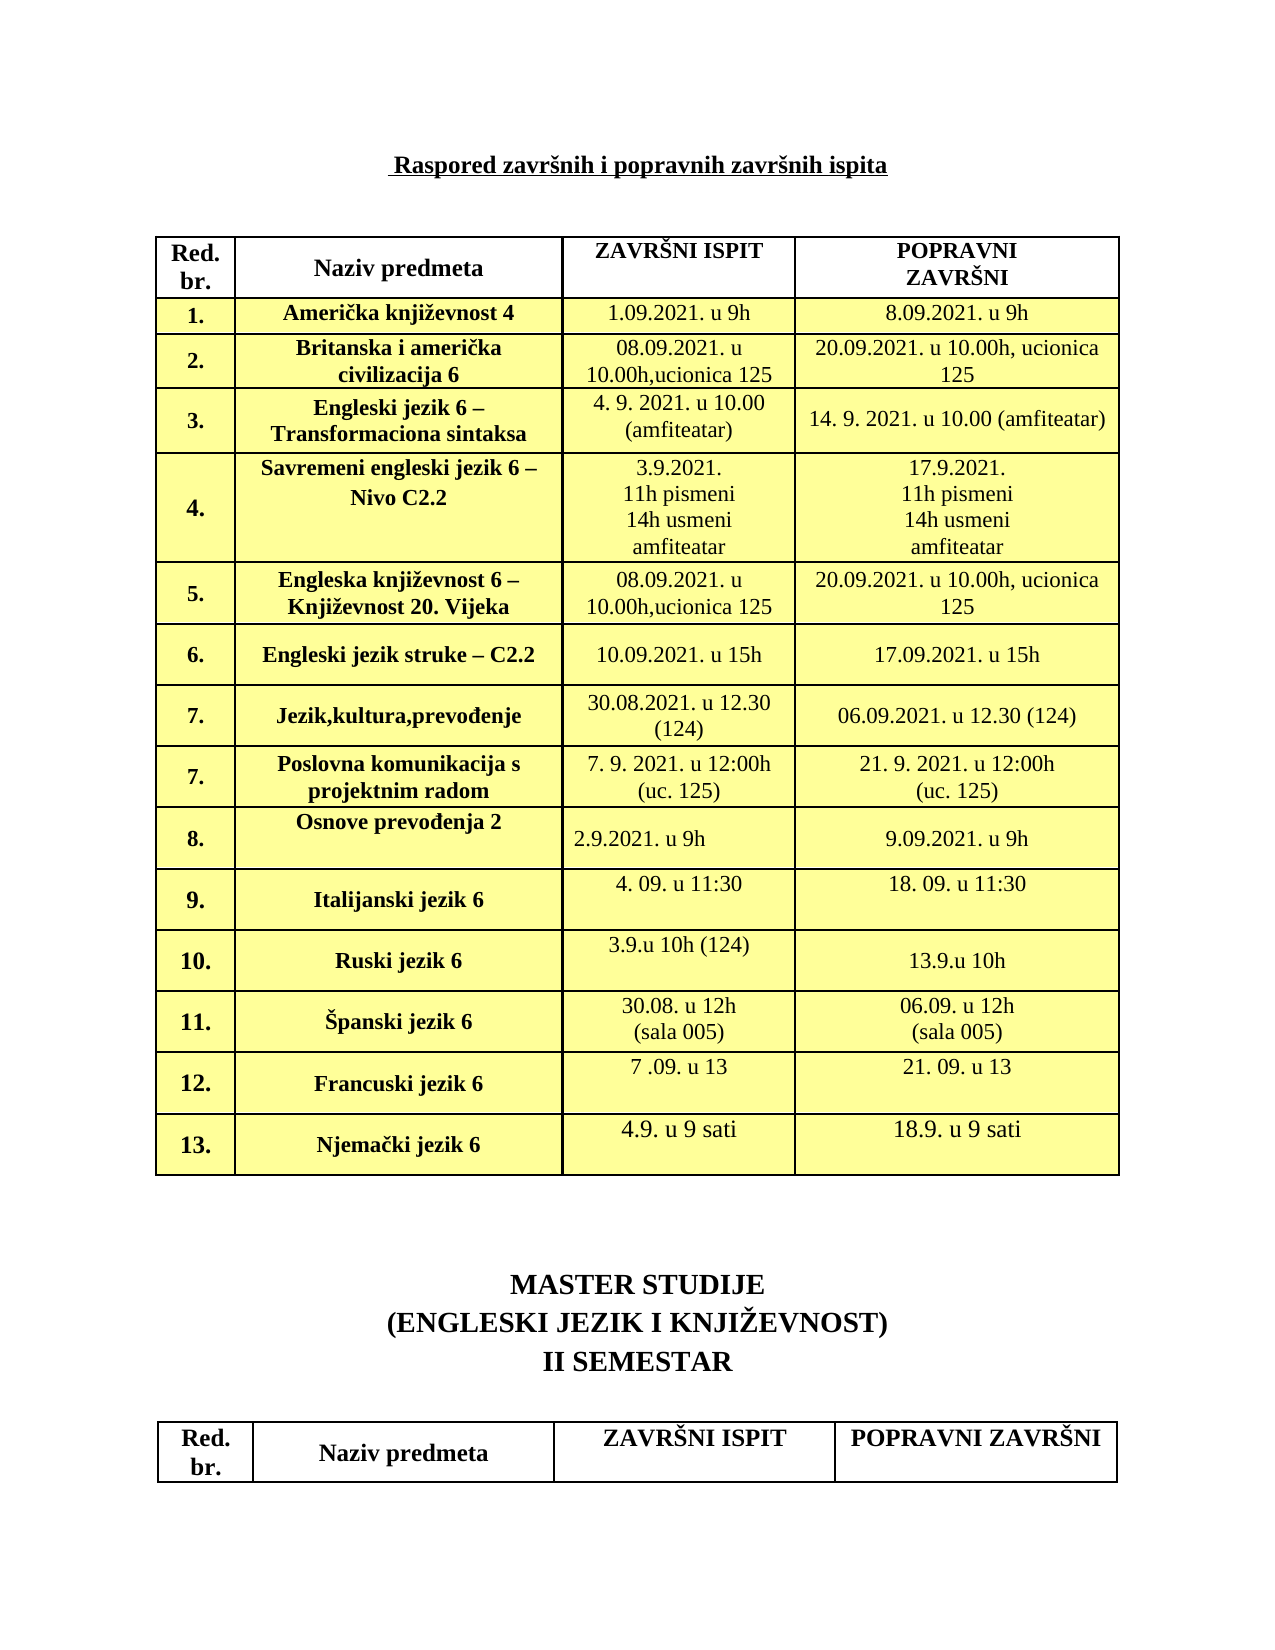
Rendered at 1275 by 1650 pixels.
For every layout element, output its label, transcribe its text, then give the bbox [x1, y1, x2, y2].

table_cell 3. [157, 389, 234, 452]
text Raspored završnih i popravnih završnih ispita [150, 150, 1125, 179]
table_cell 1. [157, 299, 234, 332]
text (ENGLESKI JEZIK I KNJIŽEVNOST) [150, 1306, 1125, 1339]
table_cell 9.09.2021. u 9h [796, 808, 1118, 867]
table_header Red. br. [157, 238, 234, 297]
table_header POPRAVNI ZAVRŠNI [796, 238, 1118, 297]
table_cell 5. [157, 563, 234, 622]
table_cell Britanska i američka civilizacija 6 [236, 335, 561, 387]
table_cell 30.08.2021. u 12.30 (124) [564, 686, 794, 745]
table_cell 20.09.2021. u 10.00h, ucionica 125 [796, 335, 1118, 387]
table_cell 3.9.u 10h (124) [564, 931, 794, 990]
table_cell 13.9.u 10h [796, 931, 1118, 990]
table_cell Engleska književnost 6 – Književnost 20. Vijeka [236, 563, 561, 622]
table_cell 14. 9. 2021. u 10.00 (amfiteatar) [796, 389, 1118, 452]
table_cell Engleski jezik 6 – Transformaciona sintaksa [236, 389, 561, 452]
table_cell Njemački jezik 6 [236, 1115, 561, 1174]
table_header ZAVRŠNI ISPIT [564, 238, 794, 297]
table_cell 2. [157, 335, 234, 387]
table_cell 6. [157, 625, 234, 684]
table_cell 08.09.2021. u 10.00h,ucionica 125 [564, 563, 794, 622]
table_cell 2.9.2021. u 9h [564, 808, 794, 867]
table_cell Italijanski jezik 6 [236, 870, 561, 929]
table_header POPRAVNI ZAVRŠNI [836, 1423, 1116, 1481]
table_cell 10. [157, 931, 234, 990]
table_cell Jezik,kultura,prevođenje [236, 686, 561, 745]
table_header ZAVRŠNI ISPIT [555, 1423, 834, 1481]
table_cell Francuski jezik 6 [236, 1053, 561, 1112]
table_cell 7 .09. u 13 [564, 1053, 794, 1112]
table_cell 18. 09. u 11:30 [796, 870, 1118, 929]
table_cell 7. [157, 686, 234, 745]
table_cell 21. 09. u 13 [796, 1053, 1118, 1112]
table_cell 18.9. u 9 sati [796, 1115, 1118, 1174]
table_cell 7. [157, 747, 234, 806]
table_cell Poslovna komunikacija s projektnim radom [236, 747, 561, 806]
table_cell Osnove prevođenja 2 [236, 808, 561, 867]
table_header Naziv predmeta [254, 1423, 553, 1481]
text MASTER STUDIJE [150, 1267, 1125, 1301]
table_cell 06.09. u 12h (sala 005) [796, 992, 1118, 1051]
table_cell 10.09.2021. u 15h [564, 625, 794, 684]
table_cell 11. [157, 992, 234, 1051]
table_cell 06.09.2021. u 12.30 (124) [796, 686, 1118, 745]
table_cell Španski jezik 6 [236, 992, 561, 1051]
table_cell 12. [157, 1053, 234, 1112]
table_cell 20.09.2021. u 10.00h, ucionica 125 [796, 563, 1118, 622]
table_cell 7. 9. 2021. u 12:00h (uc. 125) [564, 747, 794, 806]
table_cell 8.09.2021. u 9h [796, 299, 1118, 332]
table_header Red. br. [159, 1423, 252, 1481]
table_cell 30.08. u 12h (sala 005) [564, 992, 794, 1051]
table_cell 17.09.2021. u 15h [796, 625, 1118, 684]
table_cell Engleski jezik struke – C2.2 [236, 625, 561, 684]
table_cell 4. 9. 2021. u 10.00 (amfiteatar) [564, 389, 794, 452]
table_cell 17.9.2021. 11h pismeni 14h usmeni amfiteatar [796, 454, 1118, 561]
table_cell 4.9. u 9 sati [564, 1115, 794, 1174]
text II SEMESTAR [150, 1344, 1125, 1378]
table_cell 3.9.2021. 11h pismeni 14h usmeni amfiteatar [564, 454, 794, 561]
table_cell 4. [157, 454, 234, 561]
table_cell 08.09.2021. u 10.00h,ucionica 125 [564, 335, 794, 387]
table_cell 9. [157, 870, 234, 929]
table_cell Savremeni engleski jezik 6 – Nivo C2.2 [236, 454, 561, 561]
table_cell 4. 09. u 11:30 [564, 870, 794, 929]
table_cell Ruski jezik 6 [236, 931, 561, 990]
table_header Naziv predmeta [236, 238, 561, 297]
table_cell 21. 9. 2021. u 12:00h (uc. 125) [796, 747, 1118, 806]
table_cell 8. [157, 808, 234, 867]
table_cell 1.09.2021. u 9h [564, 299, 794, 332]
table_cell 13. [157, 1115, 234, 1174]
table_cell Američka književnost 4 [236, 299, 561, 332]
